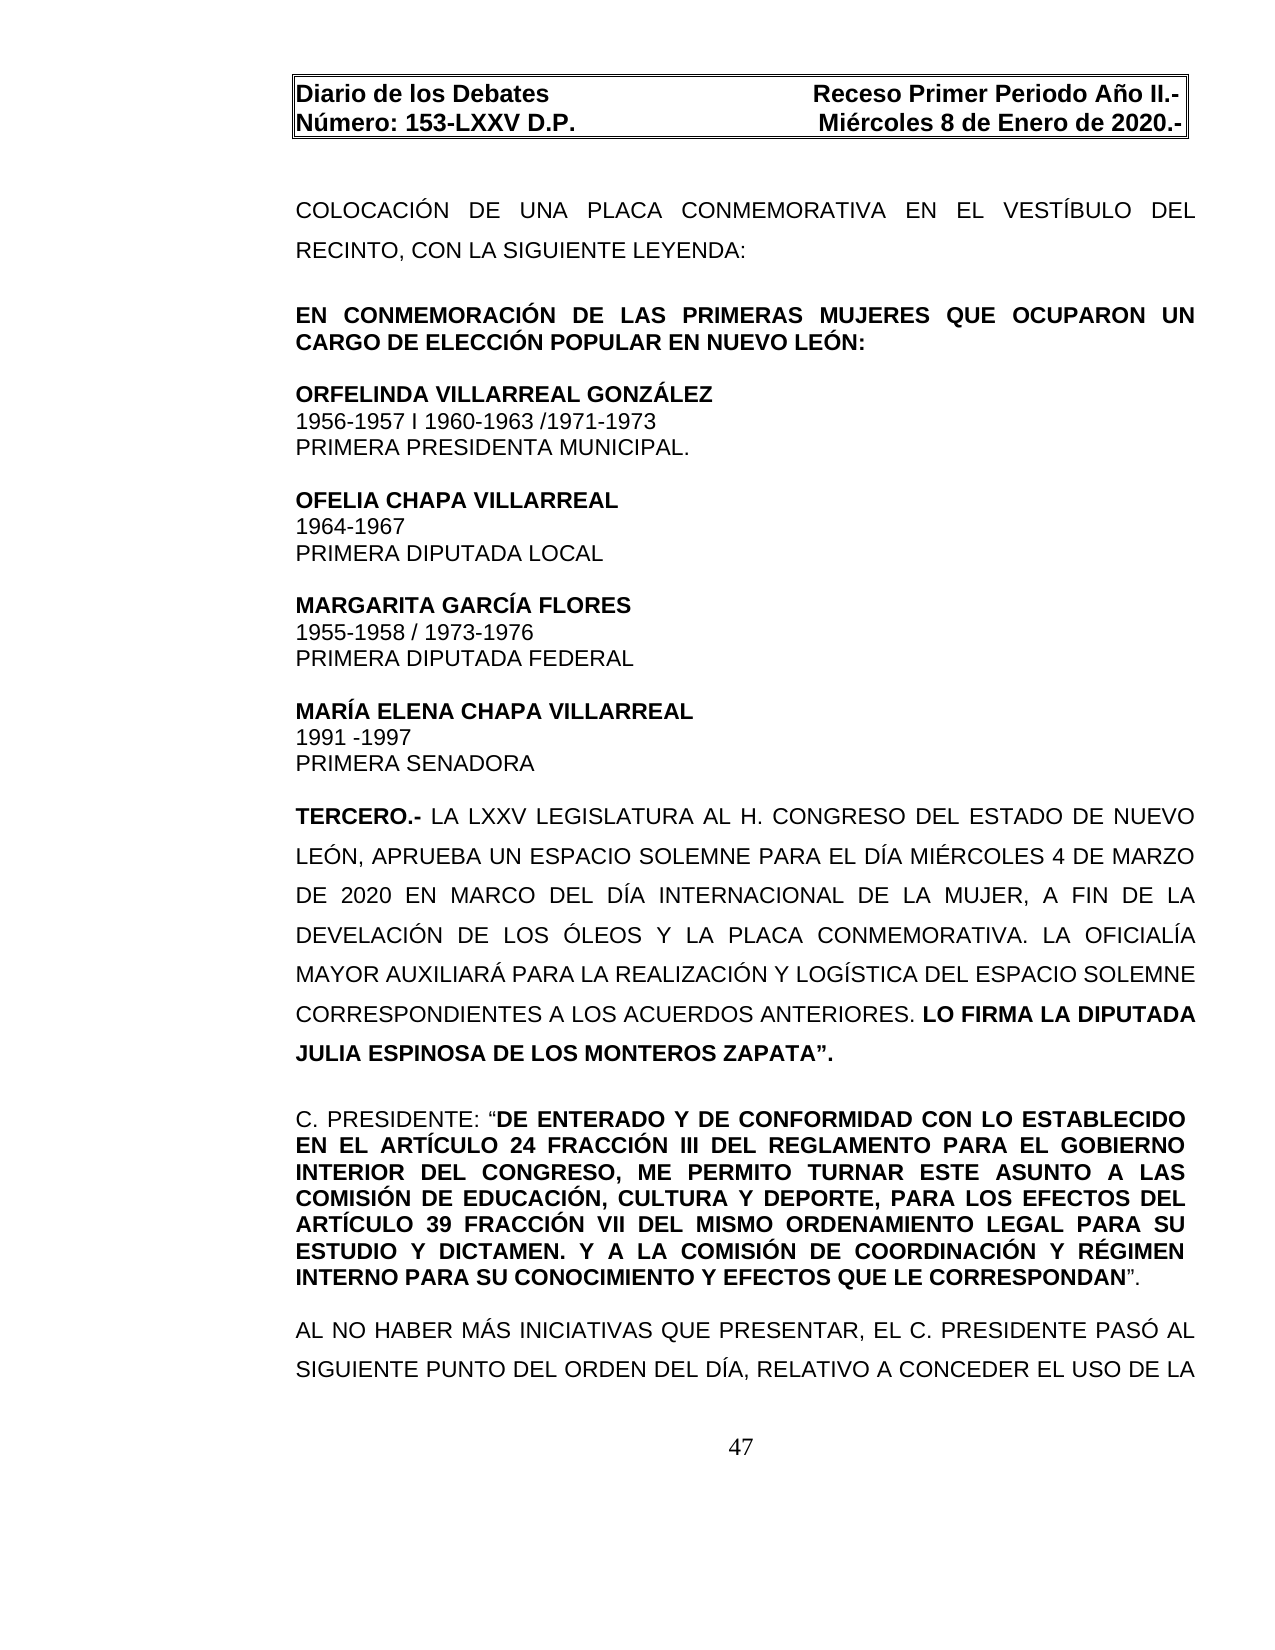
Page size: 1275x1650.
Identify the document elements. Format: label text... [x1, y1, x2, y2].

text 1991 -1997 [295, 724, 1196, 750]
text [295, 1317, 1196, 1382]
text MARGARITA GARCÍA FLORES [295, 592, 1196, 619]
text PRIMERA DIPUTADA LOCAL [295, 539, 1196, 566]
text PRIMERA SENADORA [295, 750, 1196, 777]
text EN CONMEMORACIÓN DE LAS PRIMERAS MUJERES QUE OCUPARON UN CARGO DE ELECCIÓN POPULAR EN NUEVO LEÓN: [295, 302, 1196, 355]
text OFELIA CHAPA VILLARREAL [295, 487, 1196, 513]
text C. PRESIDENTE: “DE ENTERADO Y DE CONFORMIDAD CON LO ESTABLECIDO EN EL ARTÍCULO 24 FRACCIÓN III DEL REGLAMENTO PARA EL GOBIERNO INTERIOR DEL CONGRESO, ME PERMITO TURNAR ESTE ASUNTO A LAS COMISIÓN DE EDUCACIÓN, CULTURA Y DEPORTE, PARA LOS EFECTOS DEL ARTÍCULO 39 FRACCIÓN VII DEL MISMO ORDENAMIENTO LEGAL PARA SU ESTUDIO Y DICTAMEN. Y A LA COMISIÓN DE COORDINACIÓN Y RÉGIMEN INTERNO PARA SU CONOCIMIENTO Y EFECTOS QUE LE CORRESPONDAN”. [295, 1106, 1186, 1290]
text 1964-1967 [295, 513, 1196, 539]
text 1956-1957 I 1960-1963 /1971-1973 [295, 408, 1196, 434]
text ORFELINDA VILLARREAL GONZÁLEZ [295, 381, 1196, 408]
text PRIMERA PRESIDENTA MUNICIPAL. [295, 434, 1196, 461]
text 1955-1958 / 1973-1976 [295, 619, 1196, 645]
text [295, 197, 1196, 263]
text TERCERO.- LA LXXV LEGISLATURA AL H. CONGRESO DEL ESTADO DE NUEVO LEÓN, APRUEBA UN ESPACIO SOLEMNE PARA EL DÍA MIÉRCOLES 4 DE MARZO DE 2020 EN MARCO DEL DÍA INTERNACIONAL DE LA MUJER, A FIN DE LA DEVELACIÓN DE LOS ÓLEOS Y LA PLACA CONMEMORATIVA. LA OFICIALÍA MAYOR AUXILIARÁ PARA LA REALIZACIÓN Y LOGÍSTICA DEL ESPACIO SOLEMNE CORRESPONDIENTES A LOS ACUERDOS ANTERIORES. LO FIRMA LA DIPUTADA JULIA ESPINOSA DE LOS MONTEROS ZAPATA”. [295, 803, 1196, 1066]
text MARÍA ELENA CHAPA VILLARREAL [295, 698, 1196, 724]
text PRIMERA DIPUTADA FEDERAL [295, 645, 1196, 671]
